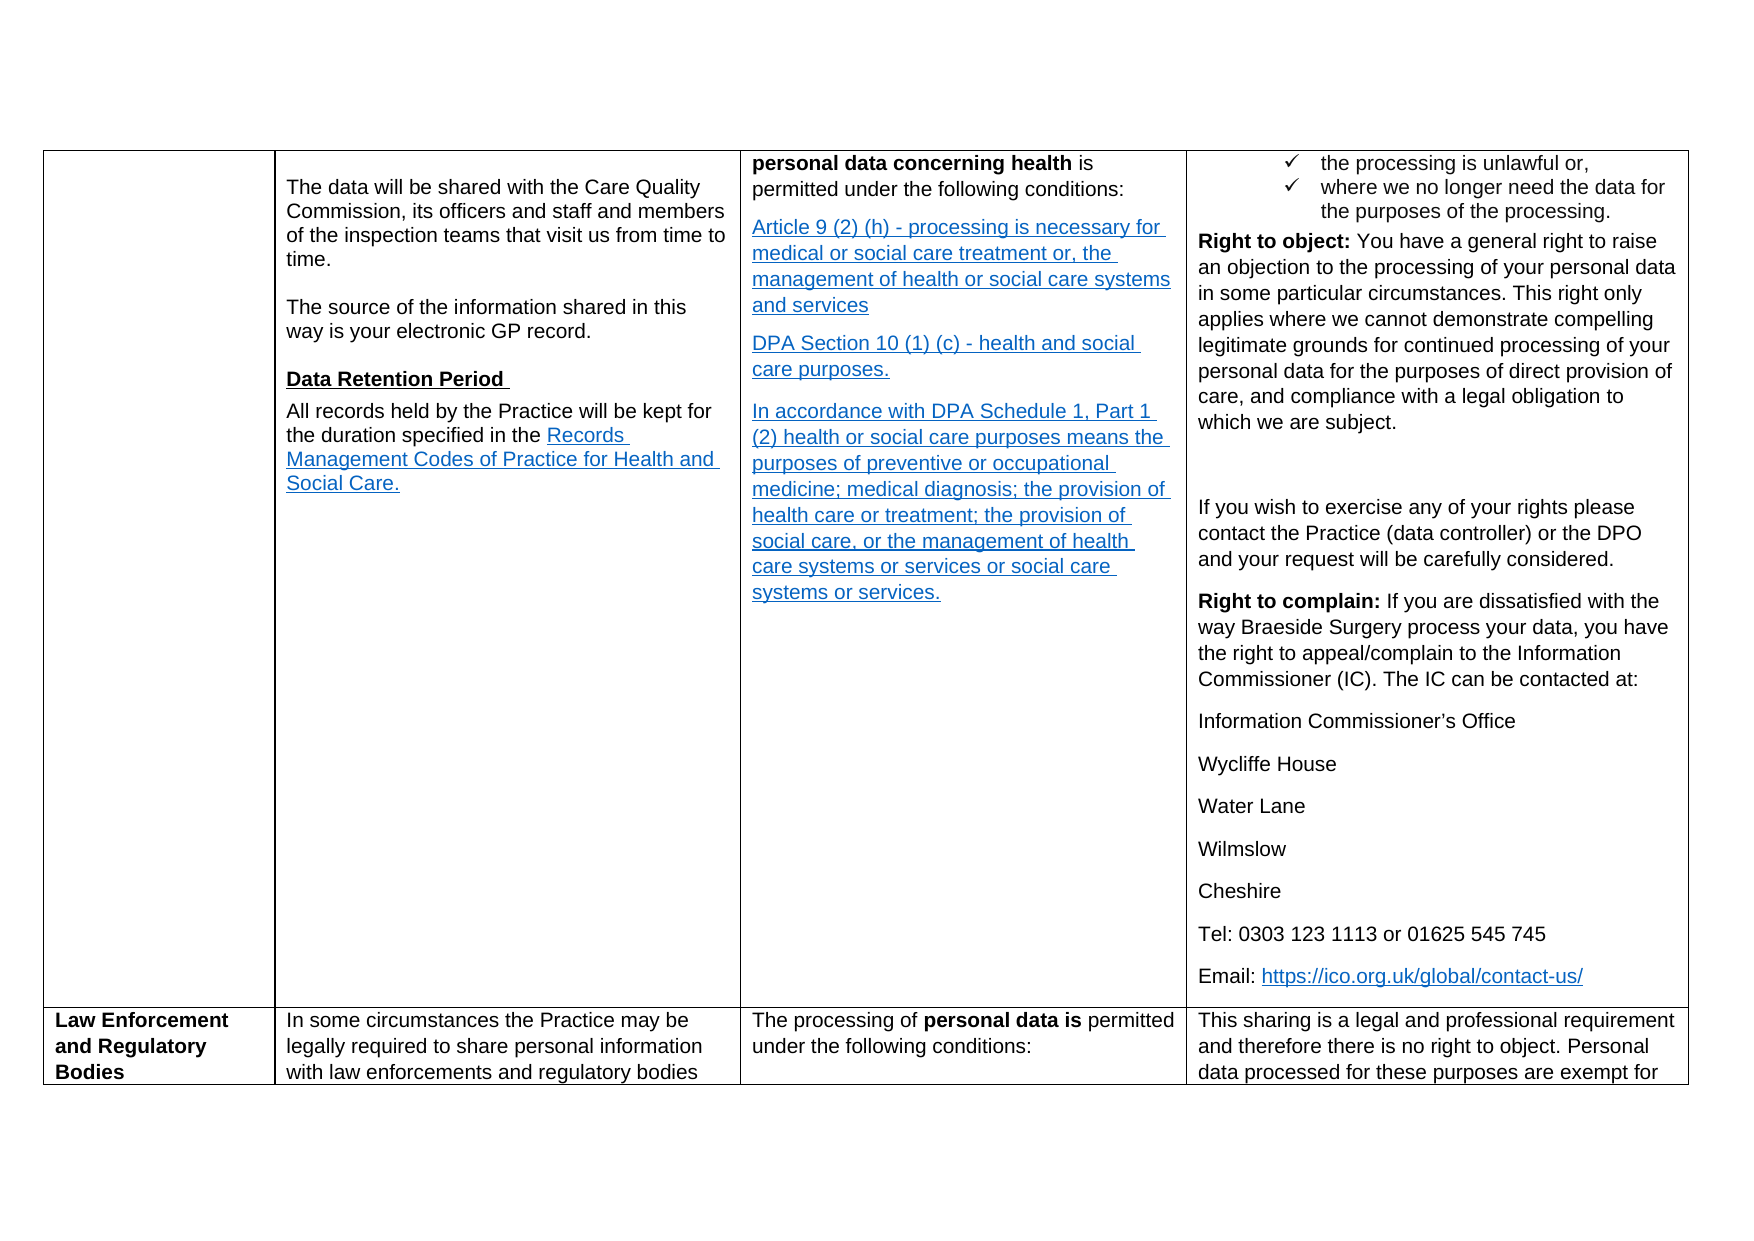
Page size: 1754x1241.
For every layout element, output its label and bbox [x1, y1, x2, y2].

table_cell [276, 1008, 740, 1084]
table_cell [276, 151, 740, 1007]
table_cell [1187, 151, 1688, 1007]
table_cell [741, 1008, 1186, 1084]
table_cell [44, 151, 274, 1007]
table_cell [1187, 1008, 1688, 1084]
table_cell [741, 151, 1186, 1007]
table_cell [44, 1008, 274, 1084]
